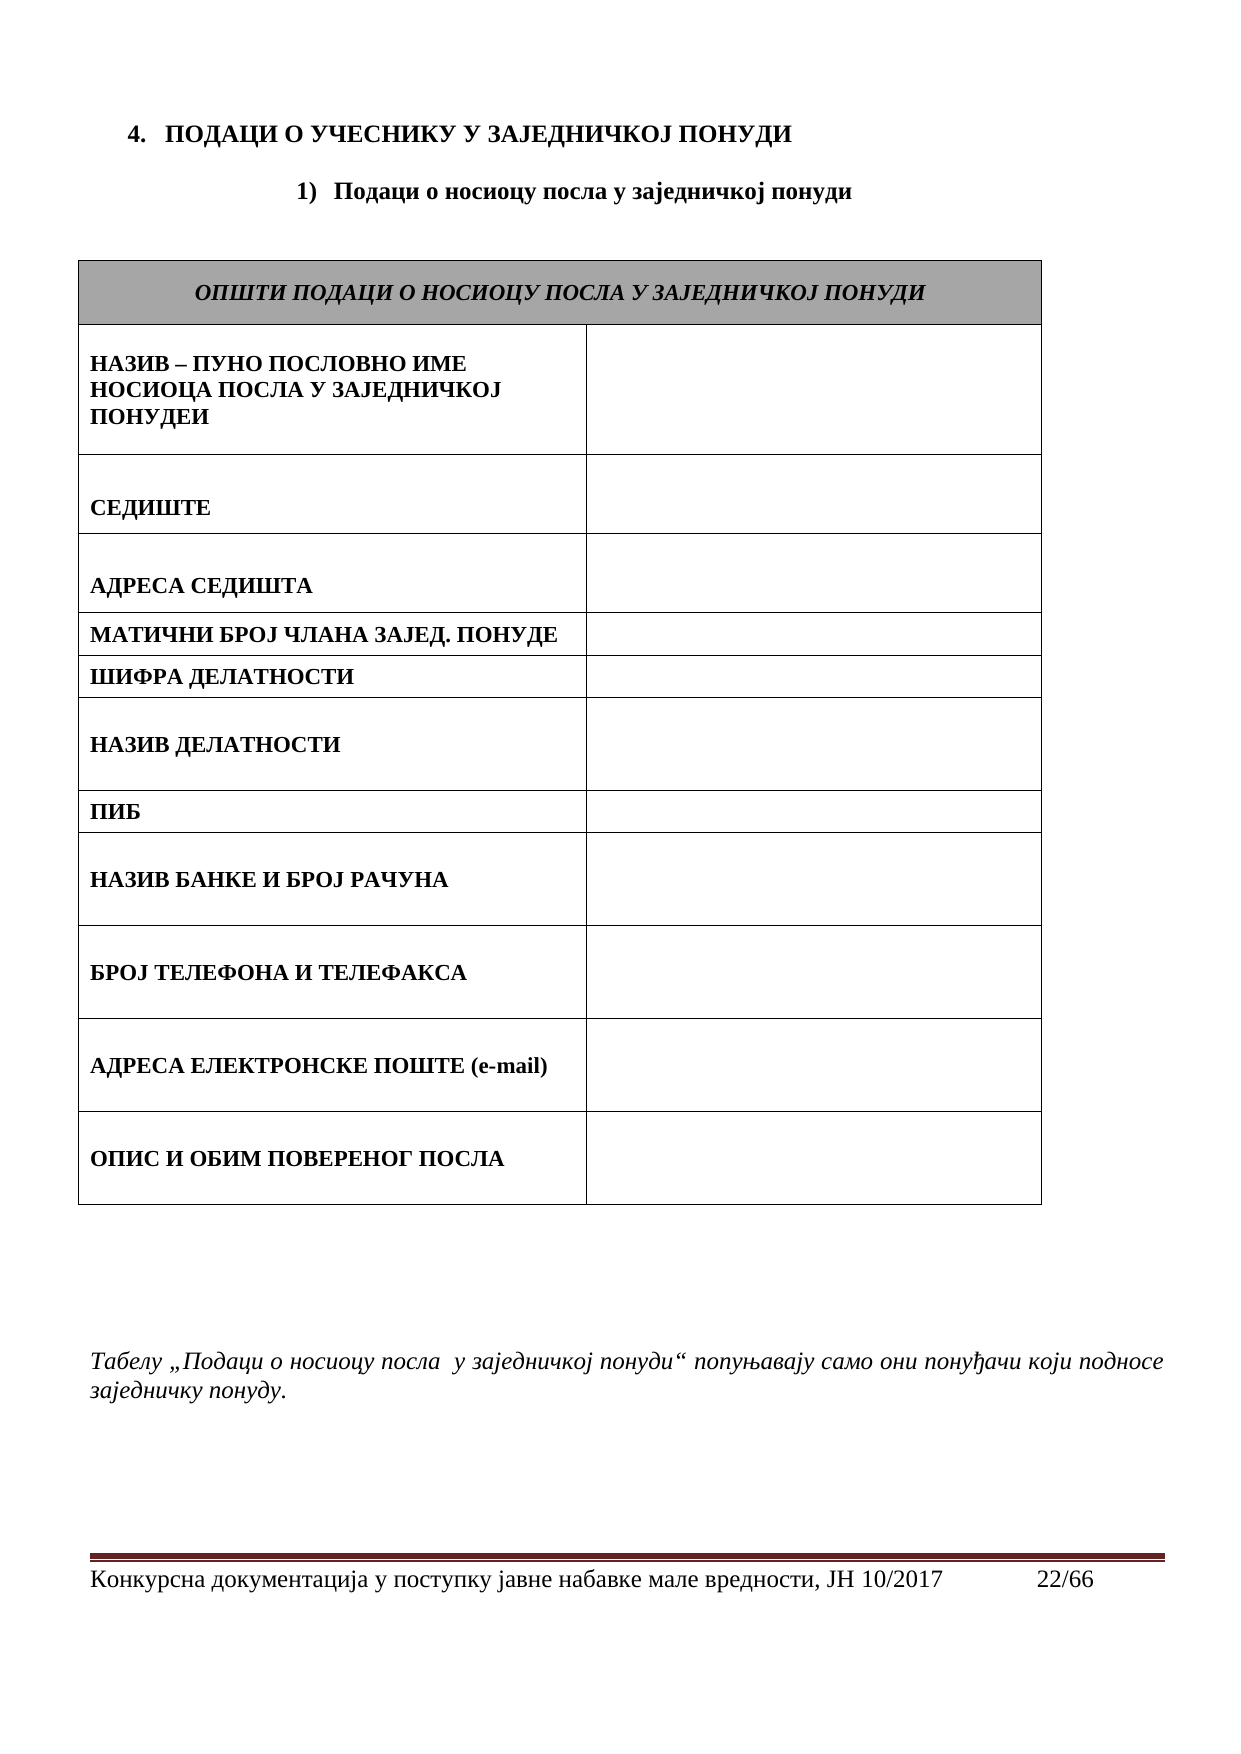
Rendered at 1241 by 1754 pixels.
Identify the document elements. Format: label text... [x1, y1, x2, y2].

table_cell [587, 1112, 1041, 1204]
table_cell [587, 656, 1041, 697]
table_cell [587, 613, 1041, 654]
table_cell НАЗИВ – ПУНО ПОСЛОВНО ИМЕ НОСИОЦА ПОСЛА У ЗАЈЕДНИЧКОЈ ПОНУДЕИ [79, 325, 586, 454]
table_cell НАЗИВ ДЕЛАТНОСТИ [79, 698, 586, 790]
table_cell СЕДИШТЕ [79, 455, 586, 533]
text Табелу „Подаци о носиоцу посла у заједничкој понуди“ попуњавају само они понуђачи који подносе заједничку понуду. [90, 1346, 1165, 1404]
table_cell [587, 698, 1041, 790]
table_cell [587, 926, 1041, 1018]
table_header ОПШТИ ПОДАЦИ О НОСИОЦУ ПОСЛА У ЗАЈЕДНИЧКОЈ ПОНУДИ [79, 261, 1041, 324]
table_cell [587, 1019, 1041, 1111]
table_cell [587, 455, 1041, 533]
table_cell АДРЕСА СЕДИШТА [79, 534, 586, 612]
list Подаци о носиоцу посла у заједничкој понуди [296, 176, 1165, 205]
list ПОДАЦИ О УЧЕСНИКУ У ЗАЈЕДНИЧКОЈ ПОНУДИ [127, 119, 1165, 147]
table_cell [587, 534, 1041, 612]
table_cell БРОЈ ТЕЛЕФОНА И ТЕЛЕФАКСА [79, 926, 586, 1018]
table_cell МАТИЧНИ БРОЈ ЧЛАНА ЗАЈЕД. ПОНУДЕ [79, 613, 586, 654]
table_cell ШИФРА ДЕЛАТНОСТИ [79, 656, 586, 697]
table_cell [587, 325, 1041, 454]
table_cell [587, 833, 1041, 925]
table_cell НАЗИВ БАНКЕ И БРОЈ РАЧУНА [79, 833, 586, 925]
table_cell ПИБ [79, 791, 586, 832]
table_cell ОПИС И ОБИМ ПОВЕРЕНОГ ПОСЛА [79, 1112, 586, 1204]
table_cell [587, 791, 1041, 832]
table_cell АДРЕСА ЕЛЕКТРОНСКЕ ПОШТЕ (е-mail) [79, 1019, 586, 1111]
